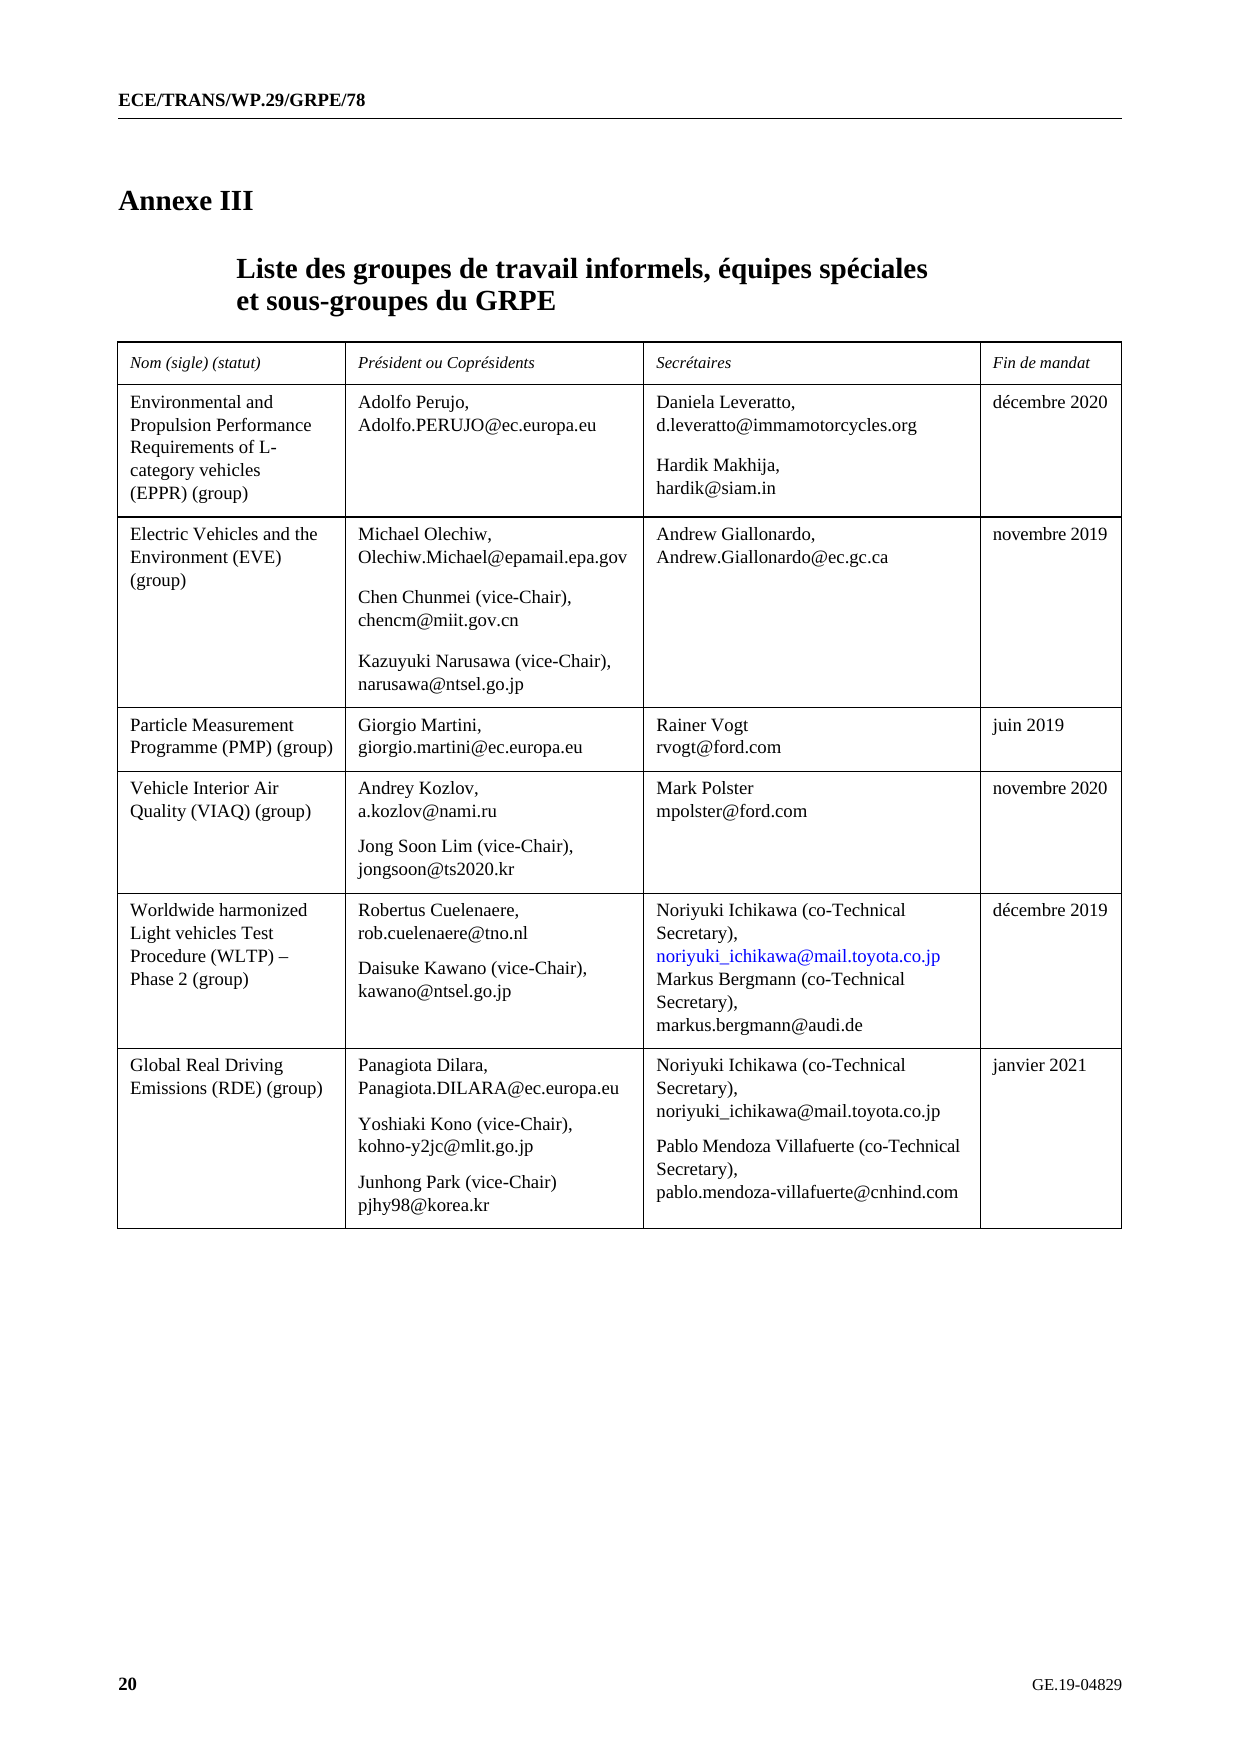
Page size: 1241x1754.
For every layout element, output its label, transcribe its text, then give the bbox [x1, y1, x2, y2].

table_cell Particle Measurement Programme (PMP) (group) [118, 708, 345, 771]
table_cell Noriyuki Ichikawa (co-Technical Secretary), noriyuki_ichikawa@mail.toyota.co.jp Markus Bergmann (co-Technical Secretary), markus.bergmann@audi.de [644, 894, 980, 1048]
table_cell Giorgio Martini, giorgio.martini@ec.europa.eu [346, 708, 643, 771]
table_cell Hardik Makhija, hardik@siam.in [644, 448, 980, 516]
table_cell Electric Vehicles and the Environment (EVE) (group) [118, 518, 345, 707]
table_header Fin de mandat [981, 343, 1121, 384]
table_cell Mark Polster mpolster@ford.com [644, 772, 980, 892]
table_cell Global Real Driving Emissions (RDE) (group) [118, 1049, 345, 1228]
text Liste des groupes de travail informels, équipes spéciales et sous-groupes du GRPE [118, 254, 1004, 316]
table_cell Chen Chunmei (vice-Chair), chencm@miit.gov.cn [346, 580, 643, 643]
table_cell Panagiota Dilara, Panagiota.DILARA@ec.europa.eu Yoshiaki Kono (vice-Chair), kohno-y2jc@mlit.go.jp Junhong Park (vice-Chair) pjhy98@korea.kr [346, 1049, 643, 1228]
table_cell décembre 2019 [981, 894, 1121, 1048]
table_cell Andrew Giallonardo, Andrew.Giallonardo@ec.gc.ca [644, 518, 980, 707]
table_cell Michael Olechiw, Olechiw.Michael@epamail.epa.gov [346, 518, 643, 580]
table_cell Worldwide harmonized Light vehicles Test Procedure (WLTP) – Phase 2 (group) [118, 894, 345, 1048]
table_cell janvier 2021 [981, 1049, 1121, 1228]
table_cell Robertus Cuelenaere, rob.cuelenaere@tno.nl Daisuke Kawano (vice-Chair), kawano@ntsel.go.jp [346, 894, 643, 1048]
table_cell Environmental and Propulsion Performance Requirements of L-category vehicles (EPPR) (group) [118, 385, 345, 516]
table_cell Noriyuki Ichikawa (co-Technical Secretary), noriyuki_ichikawa@mail.toyota.co.jp Pablo Mendoza Villafuerte (co-Technical Secretary), pablo.mendoza-villafuerte@cnhind.com [644, 1049, 980, 1228]
table_cell Rainer Vogt rvogt@ford.com [644, 708, 980, 771]
table_header Nom (sigle) (statut) [118, 343, 345, 384]
table_cell Adolfo Perujo, Adolfo.PERUJO@ec.europa.eu [346, 385, 643, 516]
table_cell Daniela Leveratto, d.leveratto@immamotorcycles.org [644, 385, 980, 448]
table_cell Vehicle Interior Air Quality (VIAQ) (group) [118, 772, 345, 892]
table_cell Kazuyuki Narusawa (vice-Chair), narusawa@ntsel.go.jp [346, 644, 643, 707]
table_header Président ou Coprésidents [346, 343, 643, 384]
table_cell décembre 2020 [981, 385, 1121, 516]
text Annexe III [118, 185, 1004, 216]
table_cell juin 2019 [981, 708, 1121, 771]
table_cell novembre 2020 [981, 772, 1121, 892]
table_header Secrétaires [644, 343, 980, 384]
table_cell Andrey Kozlov, a.kozlov@nami.ru Jong Soon Lim (vice-Chair), jongsoon@ts2020.kr [346, 772, 643, 892]
table_cell novembre 2019 [981, 518, 1121, 707]
